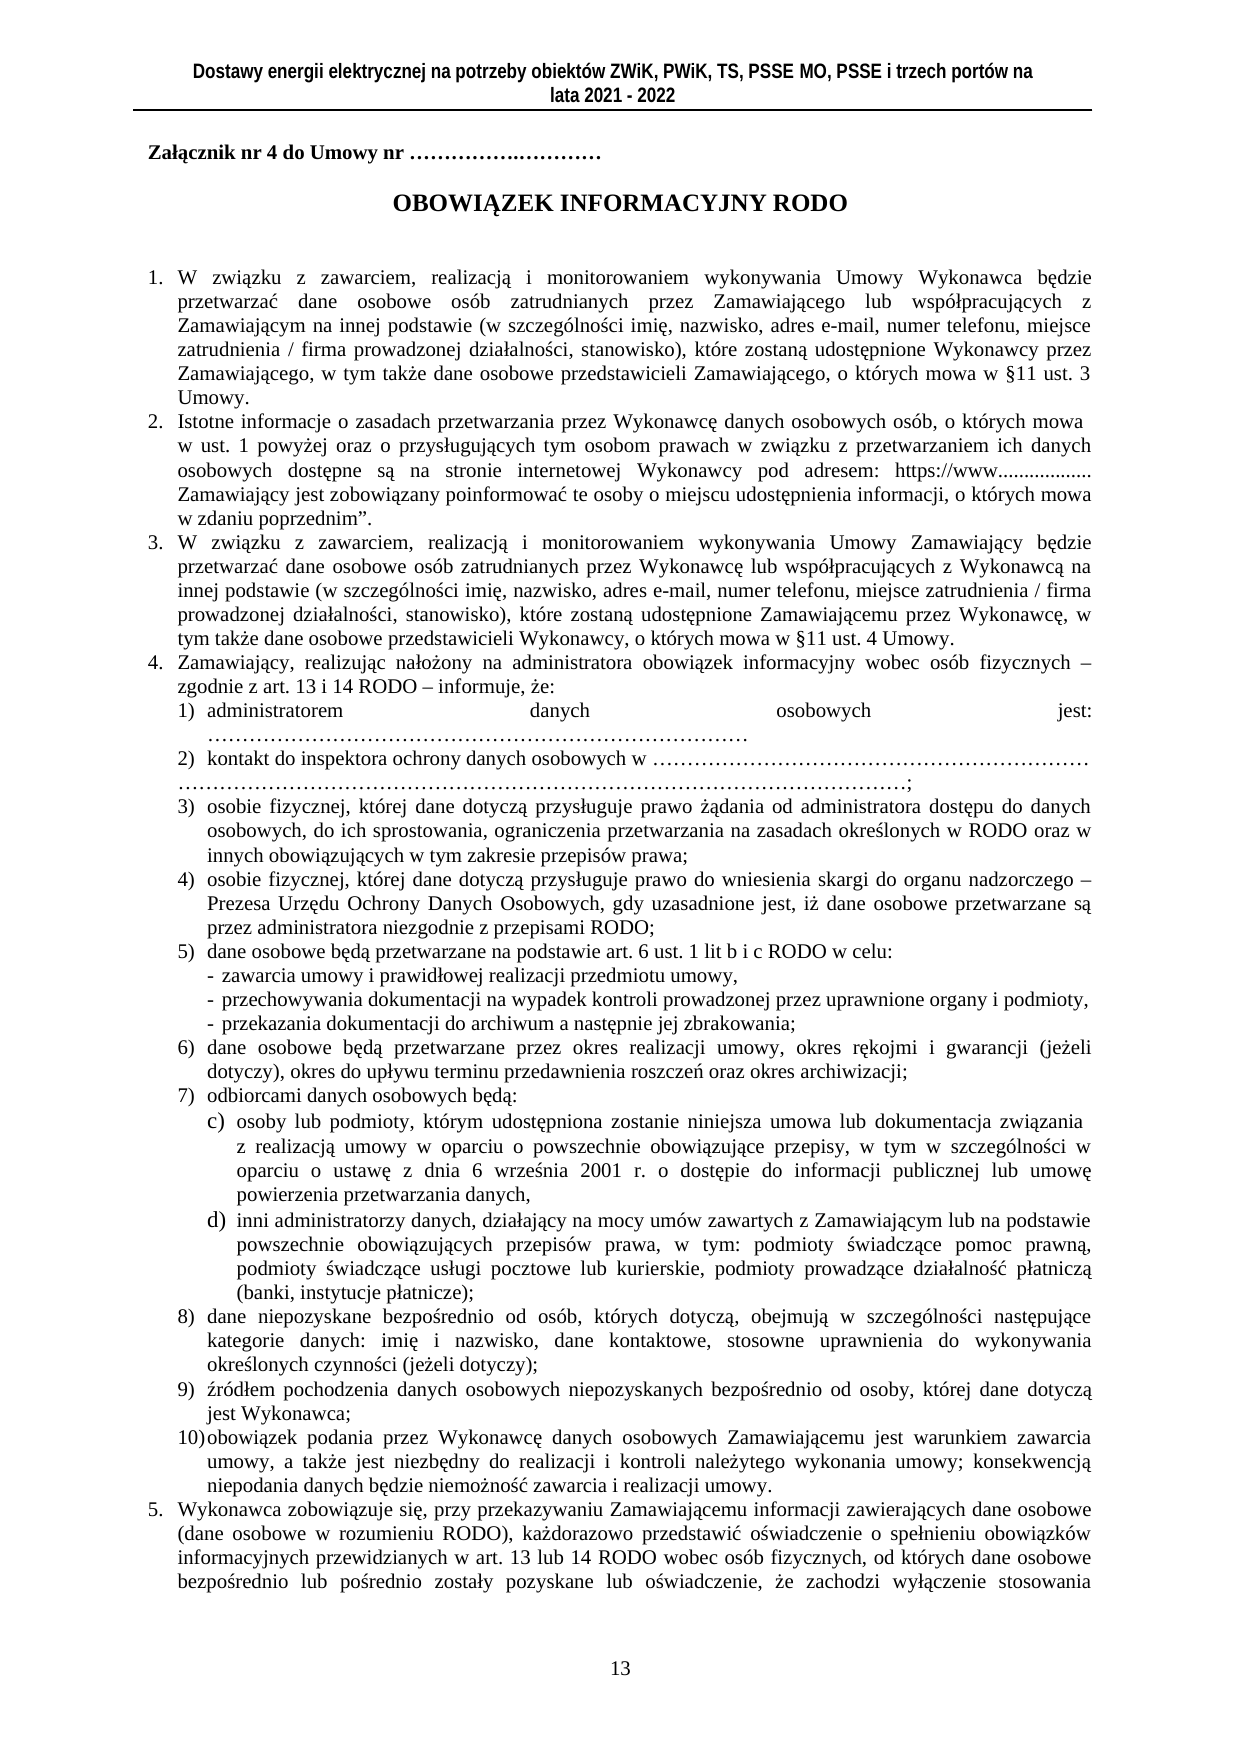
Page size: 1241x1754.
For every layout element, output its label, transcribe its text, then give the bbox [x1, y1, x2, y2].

text Załącznik nr 4 do Umowy nr …………….………… [148, 140, 1092, 164]
list zawarcia umowy i prawidłowej realizacji przedmiotu umowy, [207, 963, 1092, 987]
text Obowiązek informacyjny RODO [148, 188, 1092, 217]
list administratorem danych osobowych jest: …………………………………………………………………… [177, 698, 1092, 746]
list osoby lub podmioty, którym udostępniona zostanie niniejsza umowa lub dokumentacja związania z realizacją umowy w oparciu o powszechnie obowiązujące przepisy, w tym w szczególności w oparciu o ustawę z dnia 6 września 2001 r. o dostępie do informacji publicznej lub umowę powierzenia przetwarzania danych, [207, 1107, 1092, 1206]
list kontakt do inspektora ochrony danych osobowych w ……………………………………………………… [177, 746, 1092, 770]
list Istotne informacje o zasadach przetwarzania przez Wykonawcę danych osobowych osób, o których mowa w ust. 1 powyżej oraz o przysługujących tym osobom prawach w związku z przetwarzaniem ich danych osobowych dostępne są na stronie internetowej Wykonawcy pod adresem: https://www.................. Zamawiający jest zobowiązany poinformować te osoby o miejscu udostępnienia informacji, o których mowa w zdaniu poprzednim”. [148, 409, 1092, 530]
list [148, 1497, 1092, 1593]
list osobie fizycznej, której dane dotyczą przysługuje prawo żądania od administratora dostępu do danych osobowych, do ich sprostowania, ograniczenia przetwarzania na zasadach określonych w RODO oraz w innych obowiązujących w tym zakresie przepisów prawa; [177, 794, 1092, 867]
list W związku z zawarciem, realizacją i monitorowaniem wykonywania Umowy Wykonawca będzie przetwarzać dane osobowe osób zatrudnianych przez Zamawiającego lub współpracujących z Zamawiającym na innej podstawie (w szczególności imię, nazwisko, adres e-mail, numer telefonu, miejsce zatrudnienia / firma prowadzonej działalności, stanowisko), które zostaną udostępnione Wykonawcy przez Zamawiającego, w tym także dane osobowe przedstawicieli Zamawiającego, o których mowa w §11 ust. 3 Umowy. [148, 265, 1092, 409]
list obowiązek podania przez Wykonawcę danych osobowych Zamawiającemu jest warunkiem zawarcia umowy, a także jest niezbędny do realizacji i kontroli należytego wykonania umowy; konsekwencją niepodania danych będzie niemożność zawarcia i realizacji umowy. [177, 1424, 1092, 1497]
list inni administratorzy danych, działający na mocy umów zawartych z Zamawiającym lub na podstawie powszechnie obowiązujących przepisów prawa, w tym: podmioty świadczące pomoc prawną, podmioty świadczące usługi pocztowe lub kurierskie, podmioty prowadzące działalność płatniczą (banki, instytucje płatnicze); [207, 1206, 1092, 1304]
list przekazania dokumentacji do archiwum a następnie jej zbrakowania; [207, 1011, 1092, 1035]
list źródłem pochodzenia danych osobowych niepozyskanych bezpośrednio od osoby, której dane dotyczą jest Wykonawca; [177, 1376, 1092, 1424]
list W związku z zawarciem, realizacją i monitorowaniem wykonywania Umowy Zamawiający będzie przetwarzać dane osobowe osób zatrudnianych przez Wykonawcę lub współpracujących z Wykonawcą na innej podstawie (w szczególności imię, nazwisko, adres e-mail, numer telefonu, miejsce zatrudnienia / firma prowadzonej działalności, stanowisko), które zostaną udostępnione Zamawiającemu przez Wykonawcę, w tym także dane osobowe przedstawicieli Wykonawcy, o których mowa w §11 ust. 4 Umowy. [148, 530, 1092, 650]
text ……………………………………………………………………………………………; [177, 770, 1092, 794]
list dane osobowe będą przetwarzane przez okres realizacji umowy, okres rękojmi i gwarancji (jeżeli dotyczy), okres do upływu terminu przedawnienia roszczeń oraz okres archiwizacji; [177, 1035, 1092, 1083]
list przechowywania dokumentacji na wypadek kontroli prowadzonej przez uprawnione organy i podmioty, [207, 987, 1092, 1011]
list dane niepozyskane bezpośrednio od osób, których dotyczą, obejmują w szczególności następujące kategorie danych: imię i nazwisko, dane kontaktowe, stosowne uprawnienia do wykonywania określonych czynności (jeżeli dotyczy); [177, 1304, 1092, 1376]
list odbiorcami danych osobowych będą: [177, 1083, 1092, 1107]
list osobie fizycznej, której dane dotyczą przysługuje prawo do wniesienia skargi do organu nadzorczego – Prezesa Urzędu Ochrony Danych Osobowych, gdy uzasadnione jest, iż dane osobowe przetwarzane są przez administratora niezgodnie z przepisami RODO; [177, 867, 1092, 939]
list Zamawiający, realizując nałożony na administratora obowiązek informacyjny wobec osób fizycznych – zgodnie z art. 13 i 14 RODO – informuje, że: [148, 650, 1092, 698]
list dane osobowe będą przetwarzane na podstawie art. 6 ust. 1 lit b i c RODO w celu: [177, 939, 1092, 963]
